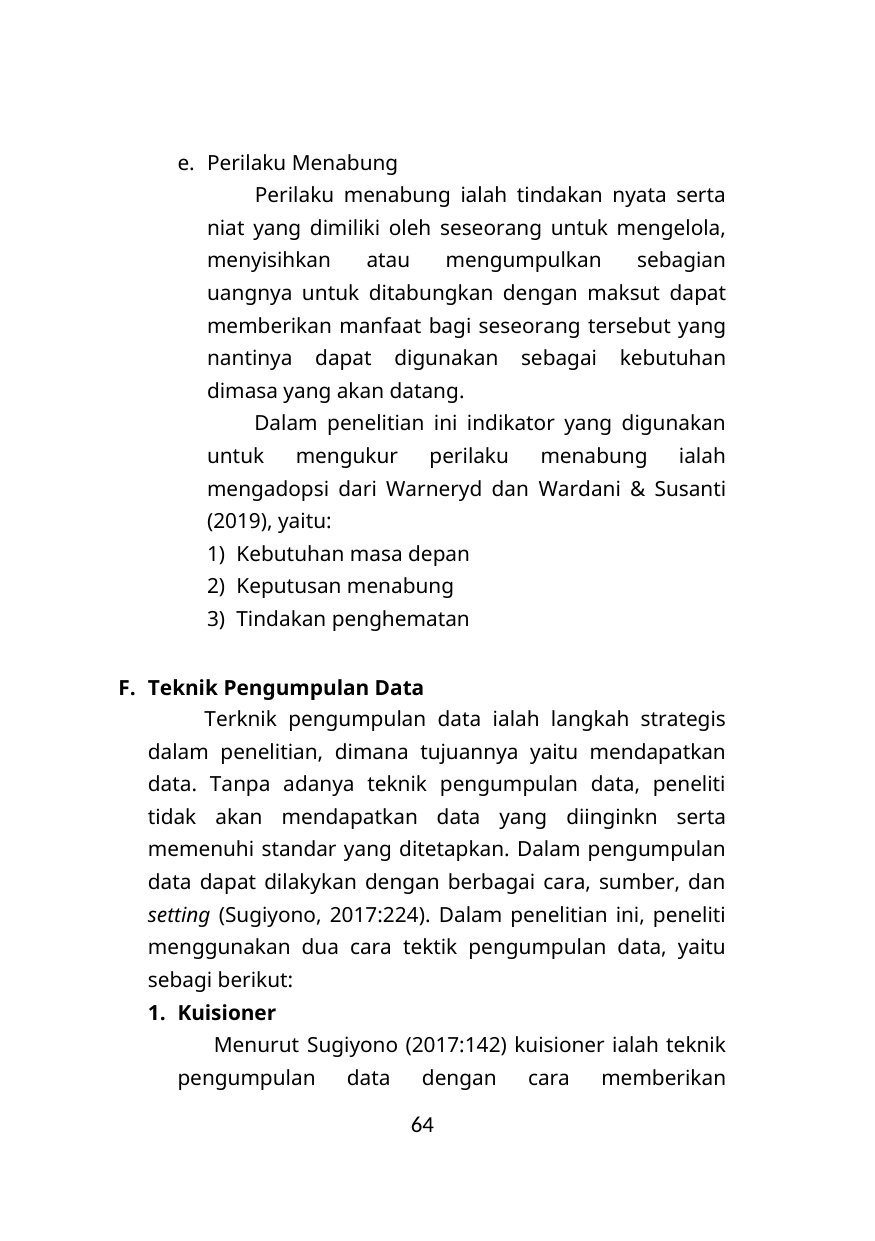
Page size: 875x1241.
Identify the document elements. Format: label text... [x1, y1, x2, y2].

list Perilaku Menabung [177, 148, 726, 176]
list Kebutuhan masa depan [207, 539, 726, 567]
list Dalam penelitian ini indikator yang digunakan untuk mengukur perilaku menabung ialah mengadopsi dari Warneryd dan Wardani & Susanti (2019), yaitu: [207, 408, 726, 535]
list Kuisioner [148, 998, 726, 1026]
list Keputusan menabung [207, 572, 726, 600]
list Tindakan penghematan [207, 604, 726, 633]
list Perilaku menabung ialah tindakan nyata serta niat yang dimiliki oleh seseorang untuk mengelola, menyisihkan atau mengumpulkan sebagian uangnya untuk ditabungkan dengan maksut dapat memberikan manfaat bagi seseorang tersebut yang nantinya dapat digunakan sebagai kebutuhan dimasa yang akan datang. [207, 180, 726, 404]
subtitle Teknik Pengumpulan Data [118, 673, 726, 702]
list Terknik pengumpulan data ialah langkah strategis dalam penelitian, dimana tujuannya yaitu mendapatkan data. Tanpa adanya teknik pengumpulan data, peneliti tidak akan mendapatkan data yang diinginkn serta memenuhi standar yang ditetapkan. Dalam pengumpulan data dapat dilakykan dengan berbagai cara, sumber, dan setting (Sugiyono, 2017:224). Dalam penelitian ini, peneliti menggunakan dua cara tektik pengumpulan data, yaitu sebagi berikut: [148, 704, 726, 993]
